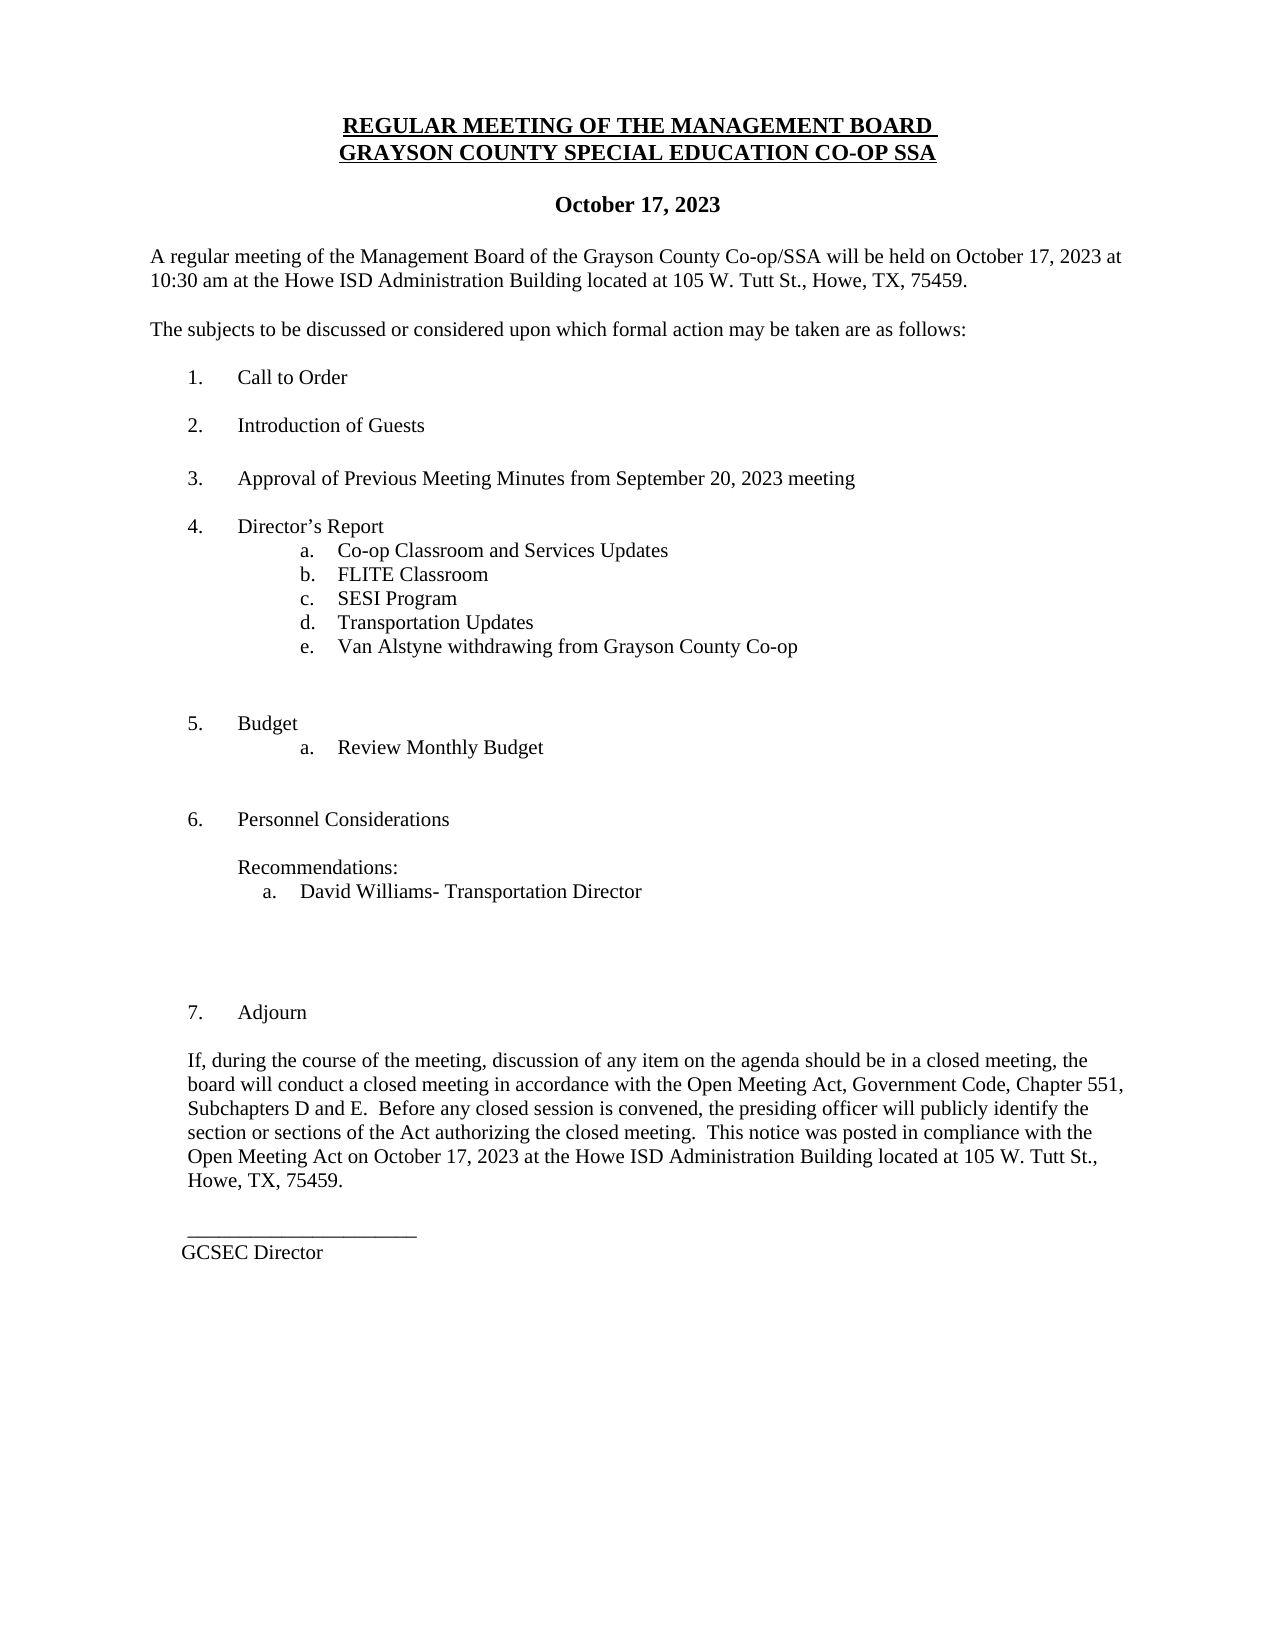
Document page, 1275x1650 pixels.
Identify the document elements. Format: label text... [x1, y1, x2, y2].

text If, during the course of the meeting, discussion of any item on the agenda should be in a closed meeting, the board will conduct a closed meeting in accordance with the Open Meeting Act, Government Code, Chapter 551, Subchapters D and E. Before any closed session is convened, the presiding officer will publicly identify the section or sections of the Act authorizing the closed meeting. This notice was posted in compliance with the Open Meeting Act on October 17, 2023 at the Howe ISD Administration Building located at 105 W. Tutt St., Howe, TX, 75459. [187, 1048, 1125, 1192]
text ______________________ [187, 1216, 1125, 1240]
list Approval of Previous Meeting Minutes from September 20, 2023 meeting [187, 466, 1125, 489]
text A regular meeting of the Management Board of the Grayson County Co-op/SSA will be held on October 17, 2023 at 10:30 am at the Howe ISD Administration Building located at 105 W. Tutt St., Howe, TX, 75459. [150, 244, 1125, 292]
list Call to Order [187, 364, 1125, 389]
text October 17, 2023 [150, 192, 1125, 218]
text Recommendations: [162, 855, 1125, 879]
list Introduction of Guests [187, 413, 1125, 437]
text GCSEC Director [150, 1240, 1125, 1264]
text The subjects to be discussed or considered upon which formal action may be taken are as follows: [150, 316, 1125, 341]
list Director’s Report [187, 514, 1125, 538]
list Review Monthly Budget [300, 735, 1125, 759]
list David Williams- Transportation Director [262, 879, 1125, 903]
list Van Alstyne withdrawing from Grayson County Co-op [300, 634, 1125, 658]
list FLITE Classroom [300, 562, 1125, 586]
text REGULAR MEETING OF THE MANAGEMENT BOARD [150, 112, 1125, 139]
list Co-op Classroom and Services Updates [300, 538, 1125, 562]
list Personnel Considerations [187, 807, 1125, 831]
list Adjourn [187, 999, 1125, 1024]
list Transportation Updates [300, 610, 1125, 634]
text GRAYSON COUNTY SPECIAL EDUCATION CO-OP SSA [150, 139, 1125, 165]
list SESI Program [300, 586, 1125, 610]
list Budget [187, 711, 1125, 735]
